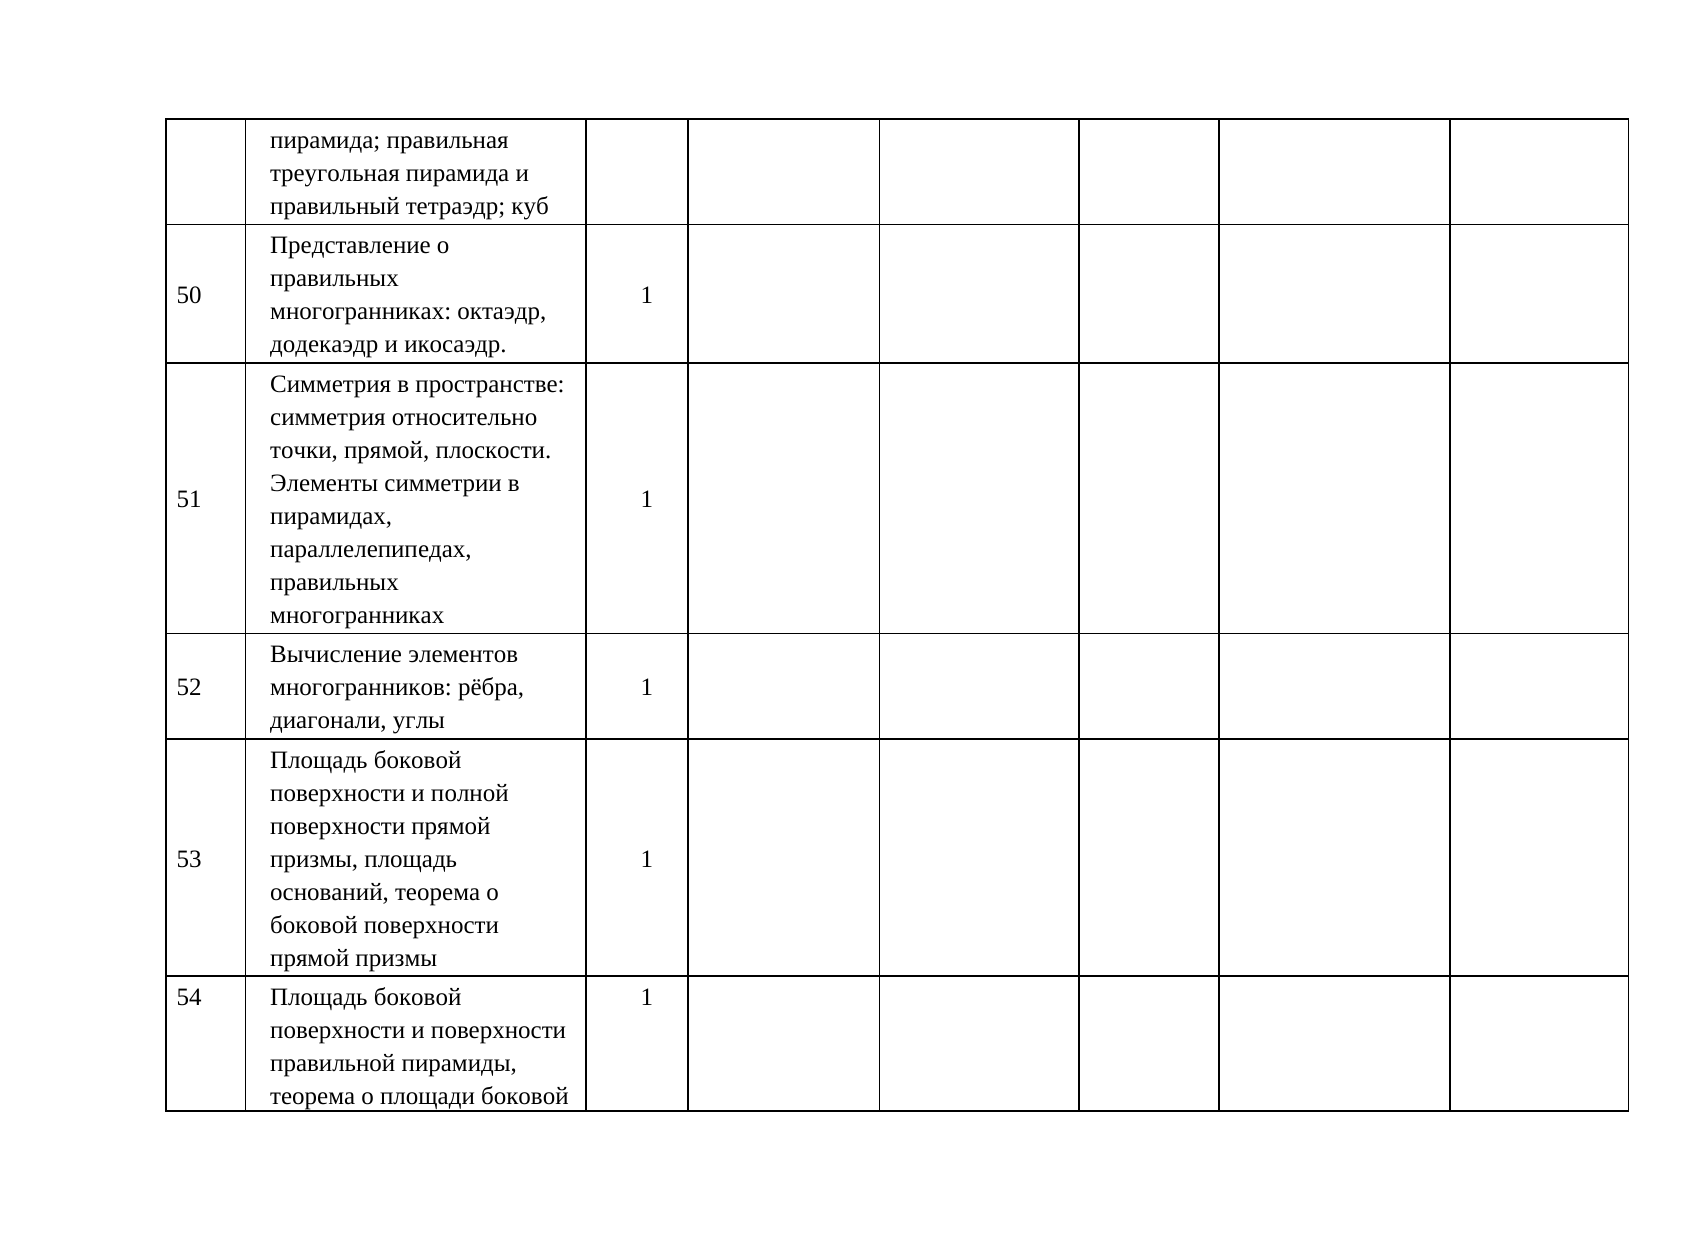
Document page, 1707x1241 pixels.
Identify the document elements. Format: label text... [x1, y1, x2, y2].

table_cell [1451, 977, 1628, 1110]
table_cell [689, 364, 879, 632]
table_cell Вычисление элементов многогранников: рёбра, диагонали, углы [246, 634, 585, 738]
table_cell 1 [587, 225, 687, 362]
table_cell Площадь боковой поверхности и полной поверхности прямой призмы, площадь оснований, теорема о боковой поверхности прямой призмы [246, 740, 585, 975]
table_cell 53 [167, 740, 245, 975]
table_cell [1451, 225, 1628, 362]
table_cell 1 [587, 634, 687, 738]
table_cell [1220, 120, 1449, 223]
table_cell [1220, 977, 1449, 1110]
table_cell [880, 634, 1078, 738]
table_cell [1451, 120, 1628, 223]
table_cell [689, 634, 879, 738]
table_cell 1 [587, 977, 687, 1110]
table_cell [689, 740, 879, 975]
table_cell 1 [587, 364, 687, 632]
table_cell [1220, 634, 1449, 738]
table_cell [1080, 977, 1218, 1110]
table_cell [689, 225, 879, 362]
table_cell 50 [167, 225, 245, 362]
table_cell 52 [167, 634, 245, 738]
table_cell [880, 120, 1078, 223]
table_cell 51 [167, 364, 245, 632]
table_cell [1080, 364, 1218, 632]
table_cell [1451, 364, 1628, 632]
table_cell 1 [587, 120, 687, 223]
table_cell [689, 977, 879, 1110]
table_cell [1451, 740, 1628, 975]
table_cell [1451, 634, 1628, 738]
table_cell [1220, 225, 1449, 362]
table_cell [880, 977, 1078, 1110]
table_cell [689, 120, 879, 223]
table_cell 1 [587, 740, 687, 975]
table_cell [1080, 634, 1218, 738]
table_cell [246, 120, 585, 223]
table_cell [1080, 120, 1218, 223]
table_cell 49 [167, 120, 245, 223]
table_cell [880, 364, 1078, 632]
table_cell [246, 977, 585, 1110]
table_cell [1220, 740, 1449, 975]
table_cell [880, 225, 1078, 362]
table_cell [1220, 364, 1449, 632]
table_cell Представление о правильных многогранниках: октаэдр, додекаэдр и икосаэдр. [246, 225, 585, 362]
table_cell [1080, 225, 1218, 362]
table_cell 54 [167, 977, 245, 1110]
table_cell Симметрия в пространстве: симметрия относительно точки, прямой, плоскости. Элементы симметрии в пирамидах, параллелепипедах, правильных многогранниках [246, 364, 585, 632]
table_cell [1080, 740, 1218, 975]
table_cell [880, 740, 1078, 975]
